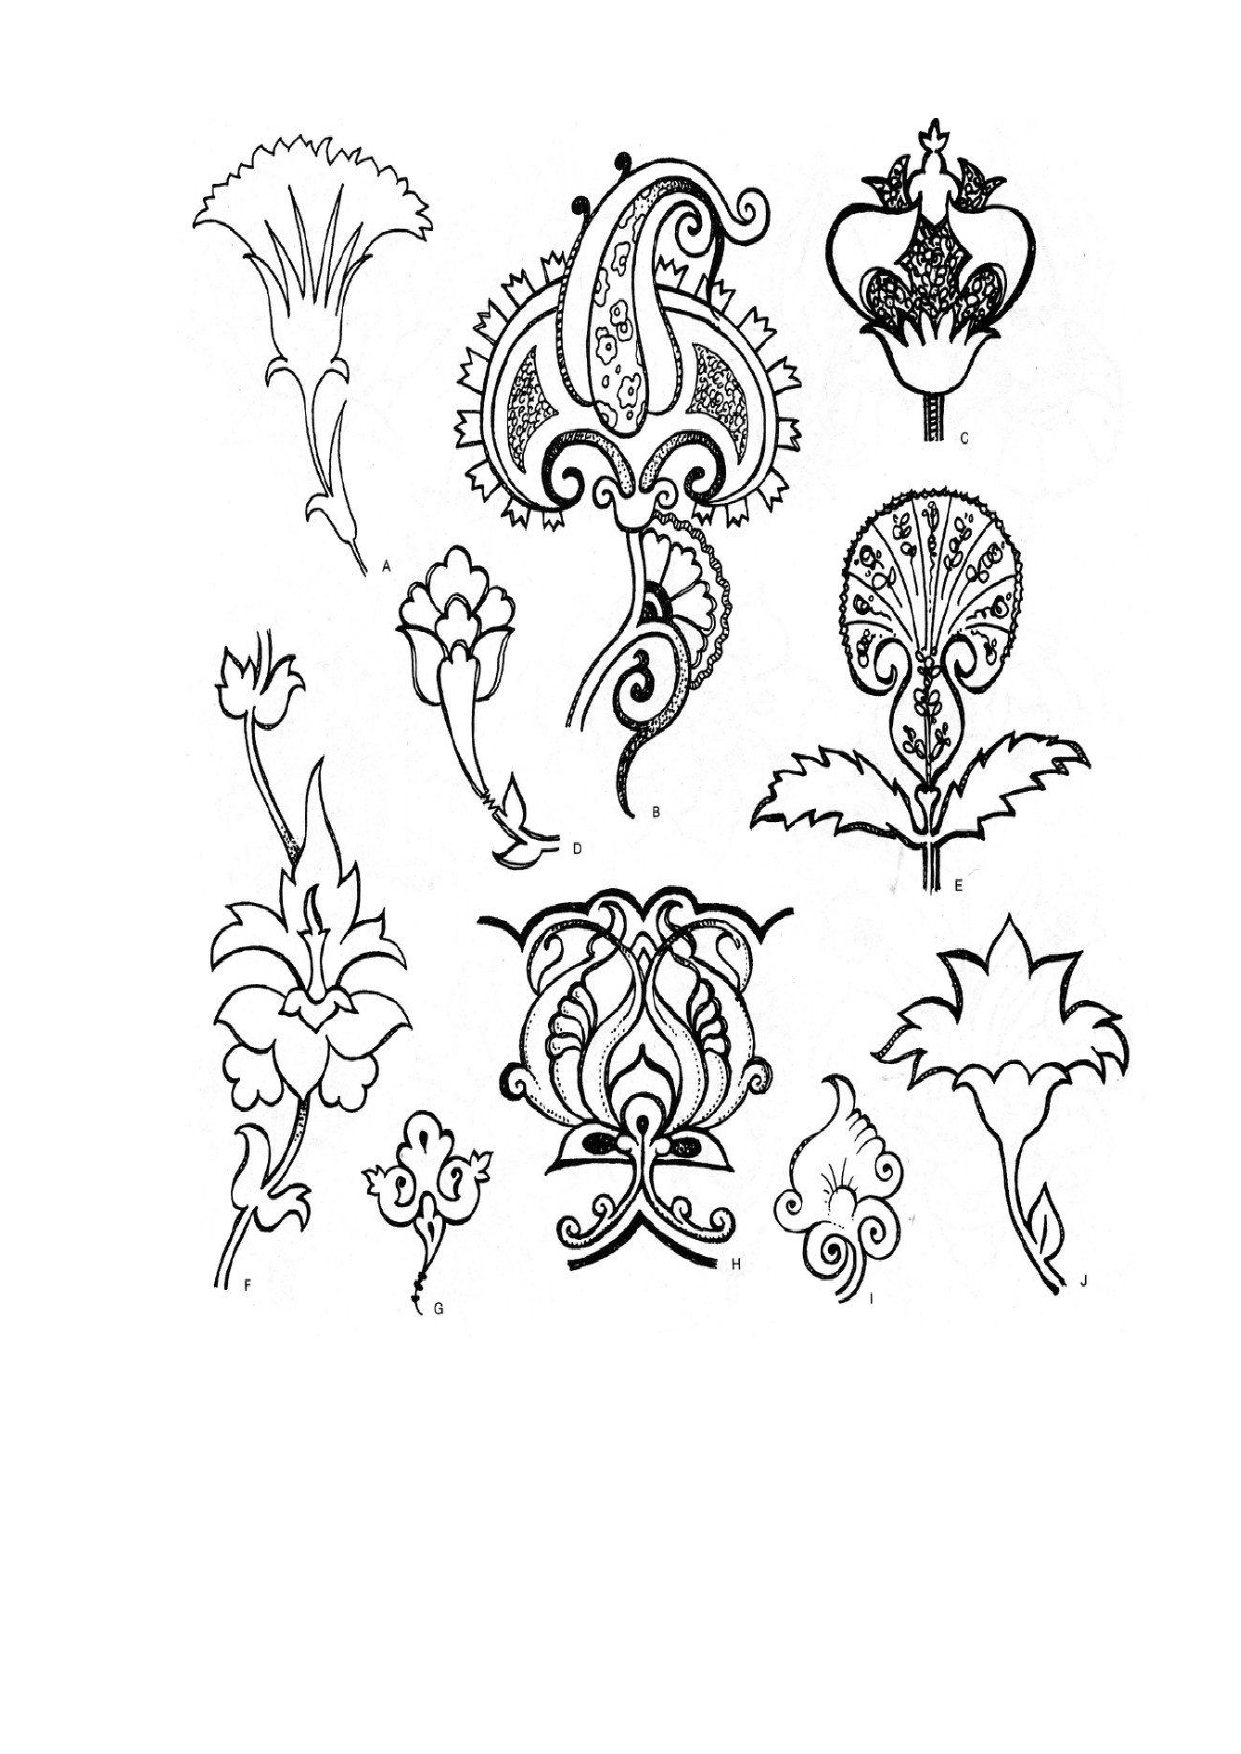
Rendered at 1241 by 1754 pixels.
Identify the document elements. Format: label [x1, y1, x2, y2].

picture [177, 118, 1151, 1337]
